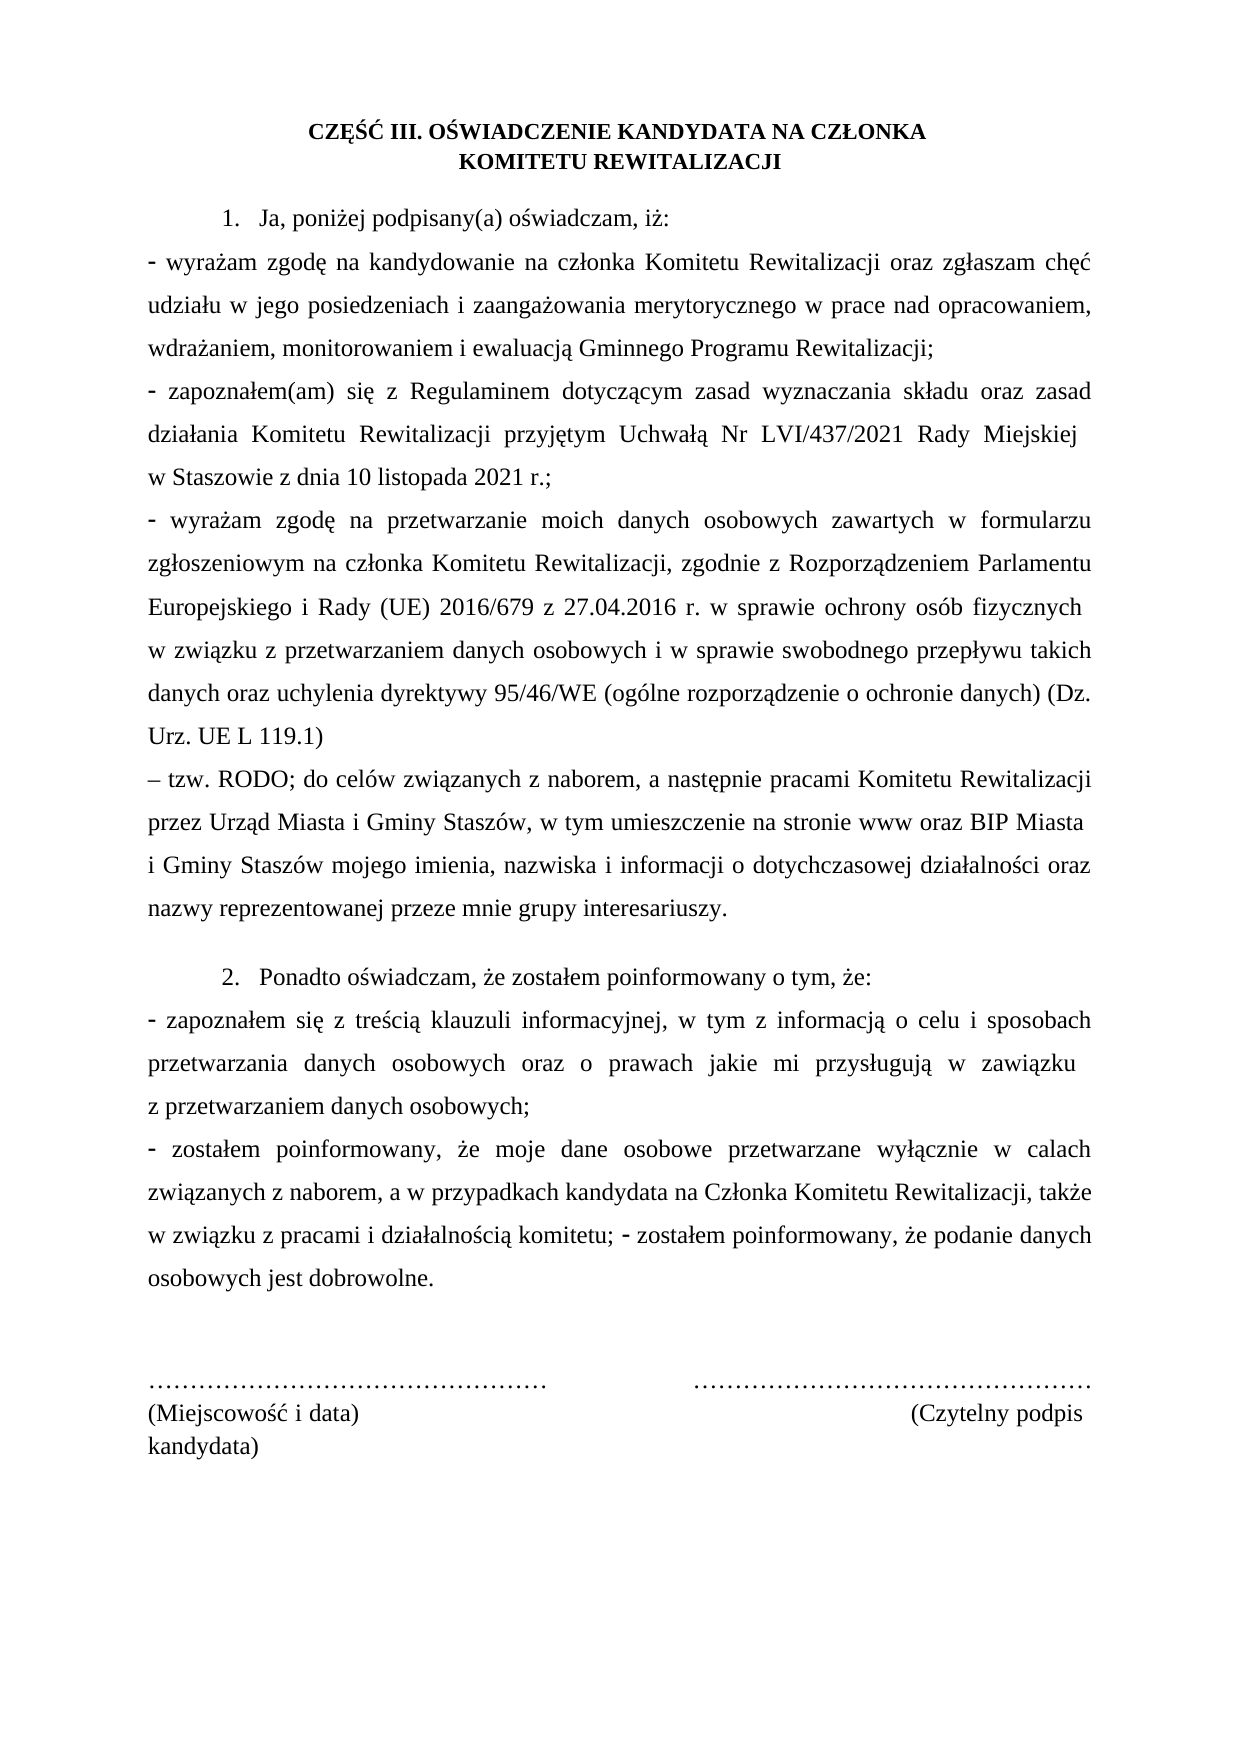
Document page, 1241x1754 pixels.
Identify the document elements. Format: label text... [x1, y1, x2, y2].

list Ponadto oświadczam, że zostałem poinformowany o tym, że: [221, 962, 1092, 990]
text wyrażam zgodę na przetwarzanie moich danych osobowych zawartych w formularzu zgłoszeniowym na członka Komitetu Rewitalizacji, zgodnie z Rozporządzeniem Parlamentu Europejskiego i Rady (UE) 2016/679 z 27.04.2016 r. w sprawie ochrony osób fizycznych w związku z przetwarzaniem danych osobowych i w sprawie swobodnego przepływu takich danych oraz uchylenia dyrektywy 95/46/WE (ogólne rozporządzenie o ochronie danych) (Dz. Urz. UE L 119.1) [148, 505, 1092, 750]
text zostałem poinformowany, że moje dane osobowe przetwarzane wyłącznie w calach związanych z naborem, a w przypadkach kandydata na Członka Komitetu Rewitalizacji, także w związku z pracami i działalnością komitetu; zostałem poinformowany, że podanie danych osobowych jest dobrowolne. [148, 1134, 1092, 1292]
list ………………………………………… ………………………………………… (Miejscowość i data) (Czytelny podpis kandydata) [148, 1365, 1092, 1459]
text – tzw. RODO; do celów związanych z naborem, a następnie pracami Komitetu Rewitalizacji przez Urząd Miasta i Gminy Staszów, w tym umieszczenie na stronie www oraz BIP Miasta i Gminy Staszów mojego imienia, nazwiska i informacji o dotychczasowej działalności oraz nazwy reprezentowanej przeze mnie grupy interesariuszy. [148, 764, 1092, 922]
text wyrażam zgodę na kandydowanie na członka Komitetu Rewitalizacji oraz zgłaszam chęć udziału w jego posiedzeniach i zaangażowania merytorycznego w prace nad opracowaniem, wdrażaniem, monitorowaniem i ewaluacją Gminnego Programu Rewitalizacji; [148, 247, 1092, 362]
list Ja, poniżej podpisany(a) oświadczam, iż: [221, 203, 1092, 232]
text CZĘŚĆ III. OŚWIADCZENIE KANDYDATA NA CZŁONKA KOMITETU REWITALIZACJI [148, 118, 1092, 175]
text zapoznałem(am) się z Regulaminem dotyczącym zasad wyznaczania składu oraz zasad działania Komitetu Rewitalizacji przyjętym Uchwałą Nr LVI/437/2021 Rady Miejskiej w Staszowie z dnia 10 listopada 2021 r.; [148, 376, 1092, 491]
text zapoznałem się z treścią klauzuli informacyjnej, w tym z informacją o celu i sposobach przetwarzania danych osobowych oraz o prawach jakie mi przysługują w zawiązku z przetwarzaniem danych osobowych; [148, 1005, 1092, 1120]
